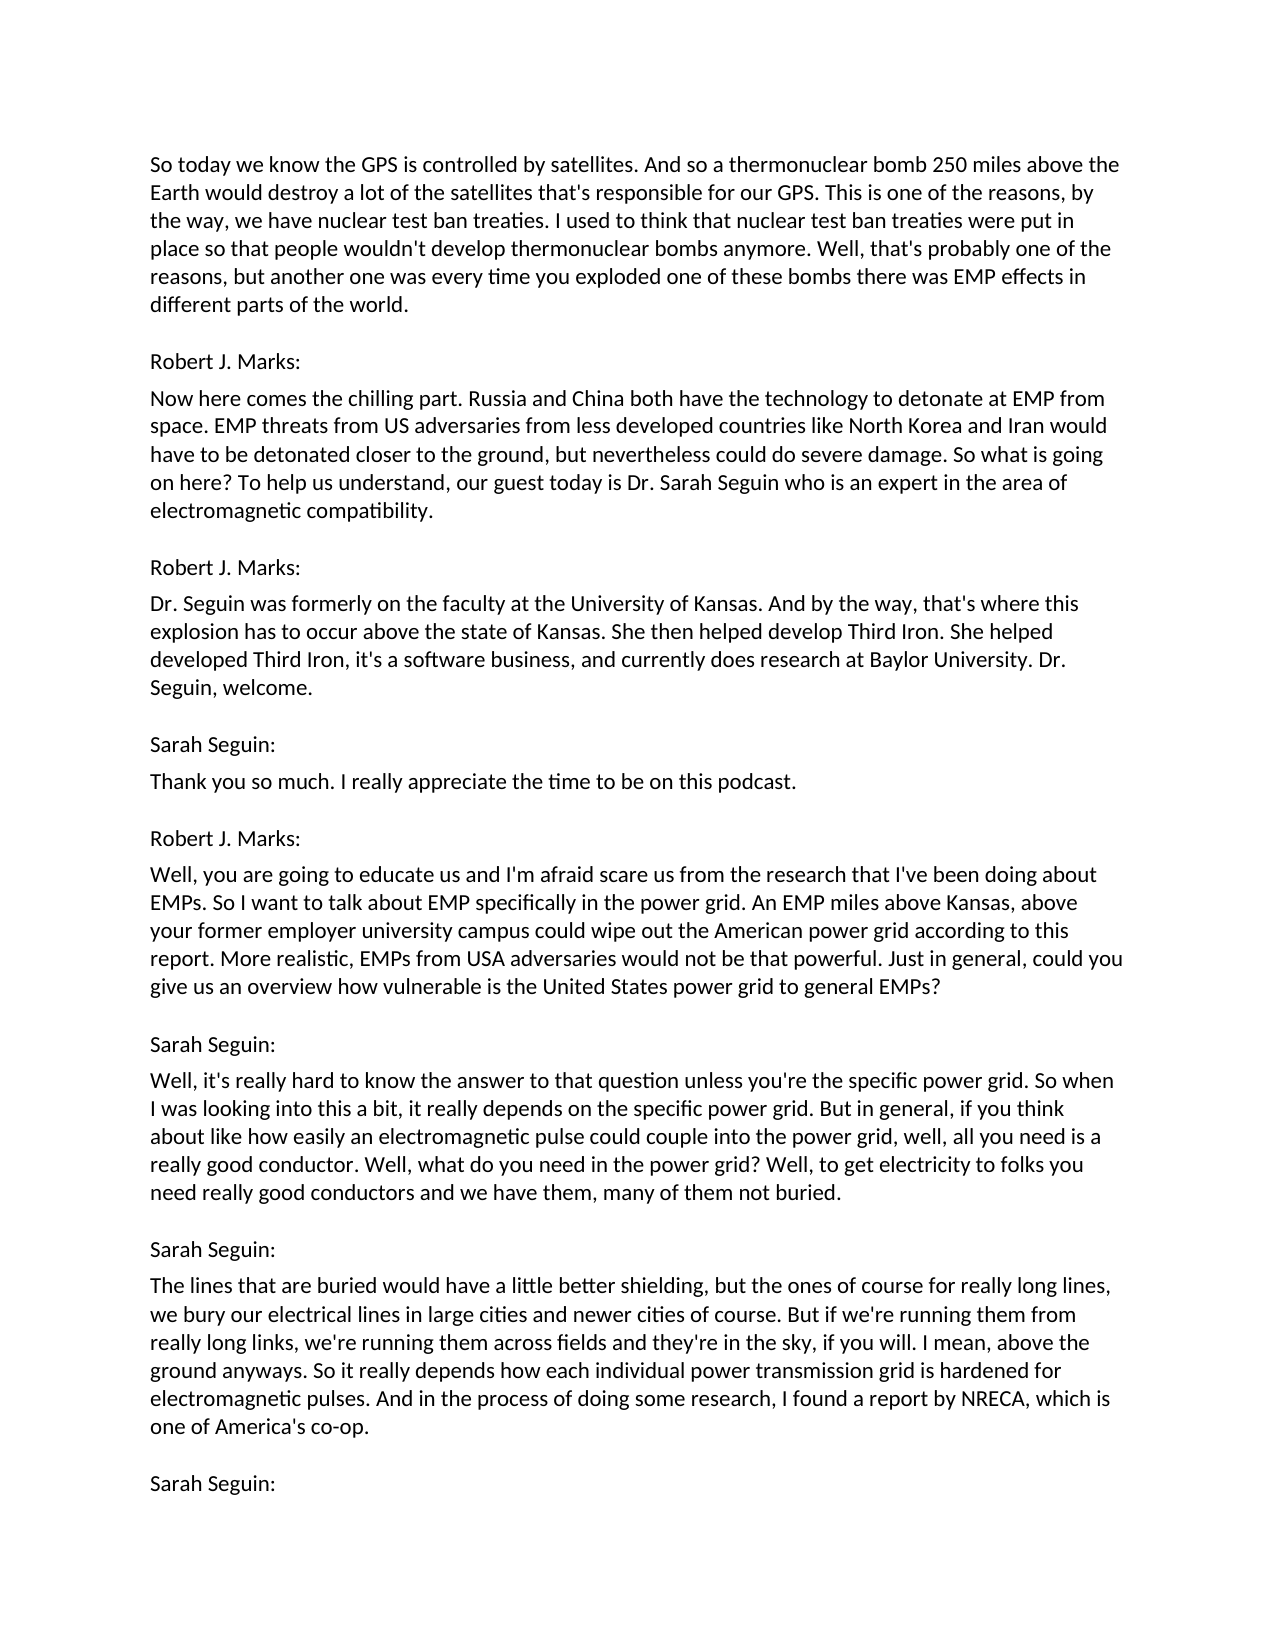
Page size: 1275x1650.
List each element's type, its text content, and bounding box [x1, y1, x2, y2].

text Thank you so much. I really appreciate the time to be on this podcast. [150, 767, 1125, 795]
text Sarah Seguin: [150, 1235, 1125, 1263]
text Sarah Seguin: [150, 1469, 1125, 1497]
text Well, it's really hard to know the answer to that question unless you're the specific power grid. So when I was looking into this a bit, it really depends on the specific power grid. But in general, if you think about like how easily an electromagnetic pulse could couple into the power grid, well, all you need is a really good conductor. Well, what do you need in the power grid? Well, to get electricity to folks you need really good conductors and we have them, many of them not buried. [150, 1066, 1125, 1206]
text Robert J. Marks: [150, 824, 1125, 852]
text Robert J. Marks: [150, 347, 1125, 375]
text Robert J. Marks: [150, 553, 1125, 581]
text So today we know the GPS is controlled by satellites. And so a thermonuclear bomb 250 miles above the Earth would destroy a lot of the satellites that's responsible for our GPS. This is one of the reasons, by the way, we have nuclear test ban treaties. I used to think that nuclear test ban treaties were put in place so that people wouldn't develop thermonuclear bombs anymore. Well, that's probably one of the reasons, but another one was every time you exploded one of these bombs there was EMP effects in different parts of the world. [150, 150, 1125, 318]
text Dr. Seguin was formerly on the faculty at the University of Kansas. And by the way, that's where this explosion has to occur above the state of Kansas. She then helped develop Third Iron. She helped developed Third Iron, it's a software business, and currently does research at Baylor University. Dr. Seguin, welcome. [150, 589, 1125, 701]
text Well, you are going to educate us and I'm afraid scare us from the research that I've been doing about EMPs. So I want to talk about EMP specifically in the power grid. An EMP miles above Kansas, above your former employer university campus could wipe out the American power grid according to this report. More realistic, EMPs from USA adversaries would not be that powerful. Just in general, could you give us an overview how vulnerable is the United States power grid to general EMPs? [150, 860, 1125, 1001]
text The lines that are buried would have a little better shielding, but the ones of course for really long lines, we bury our electrical lines in large cities and newer cities of course. But if we're running them from really long links, we're running them across fields and they're in the sky, if you will. I mean, above the ground anyways. So it really depends how each individual power transmission grid is hardened for electromagnetic pulses. And in the process of doing some research, I found a report by NRECA, which is one of America's co-op. [150, 1272, 1125, 1440]
text Sarah Seguin: [150, 1030, 1125, 1058]
text Sarah Seguin: [150, 731, 1125, 758]
text Now here comes the chilling part. Russia and China both have the technology to detonate at EMP from space. EMP threats from US adversaries from less developed countries like North Korea and Iran would have to be detonated closer to the ground, but nevertheless could do severe damage. So what is going on here? To help us understand, our guest today is Dr. Sarah Seguin who is an expert in the area of electromagnetic compatibility. [150, 384, 1125, 524]
